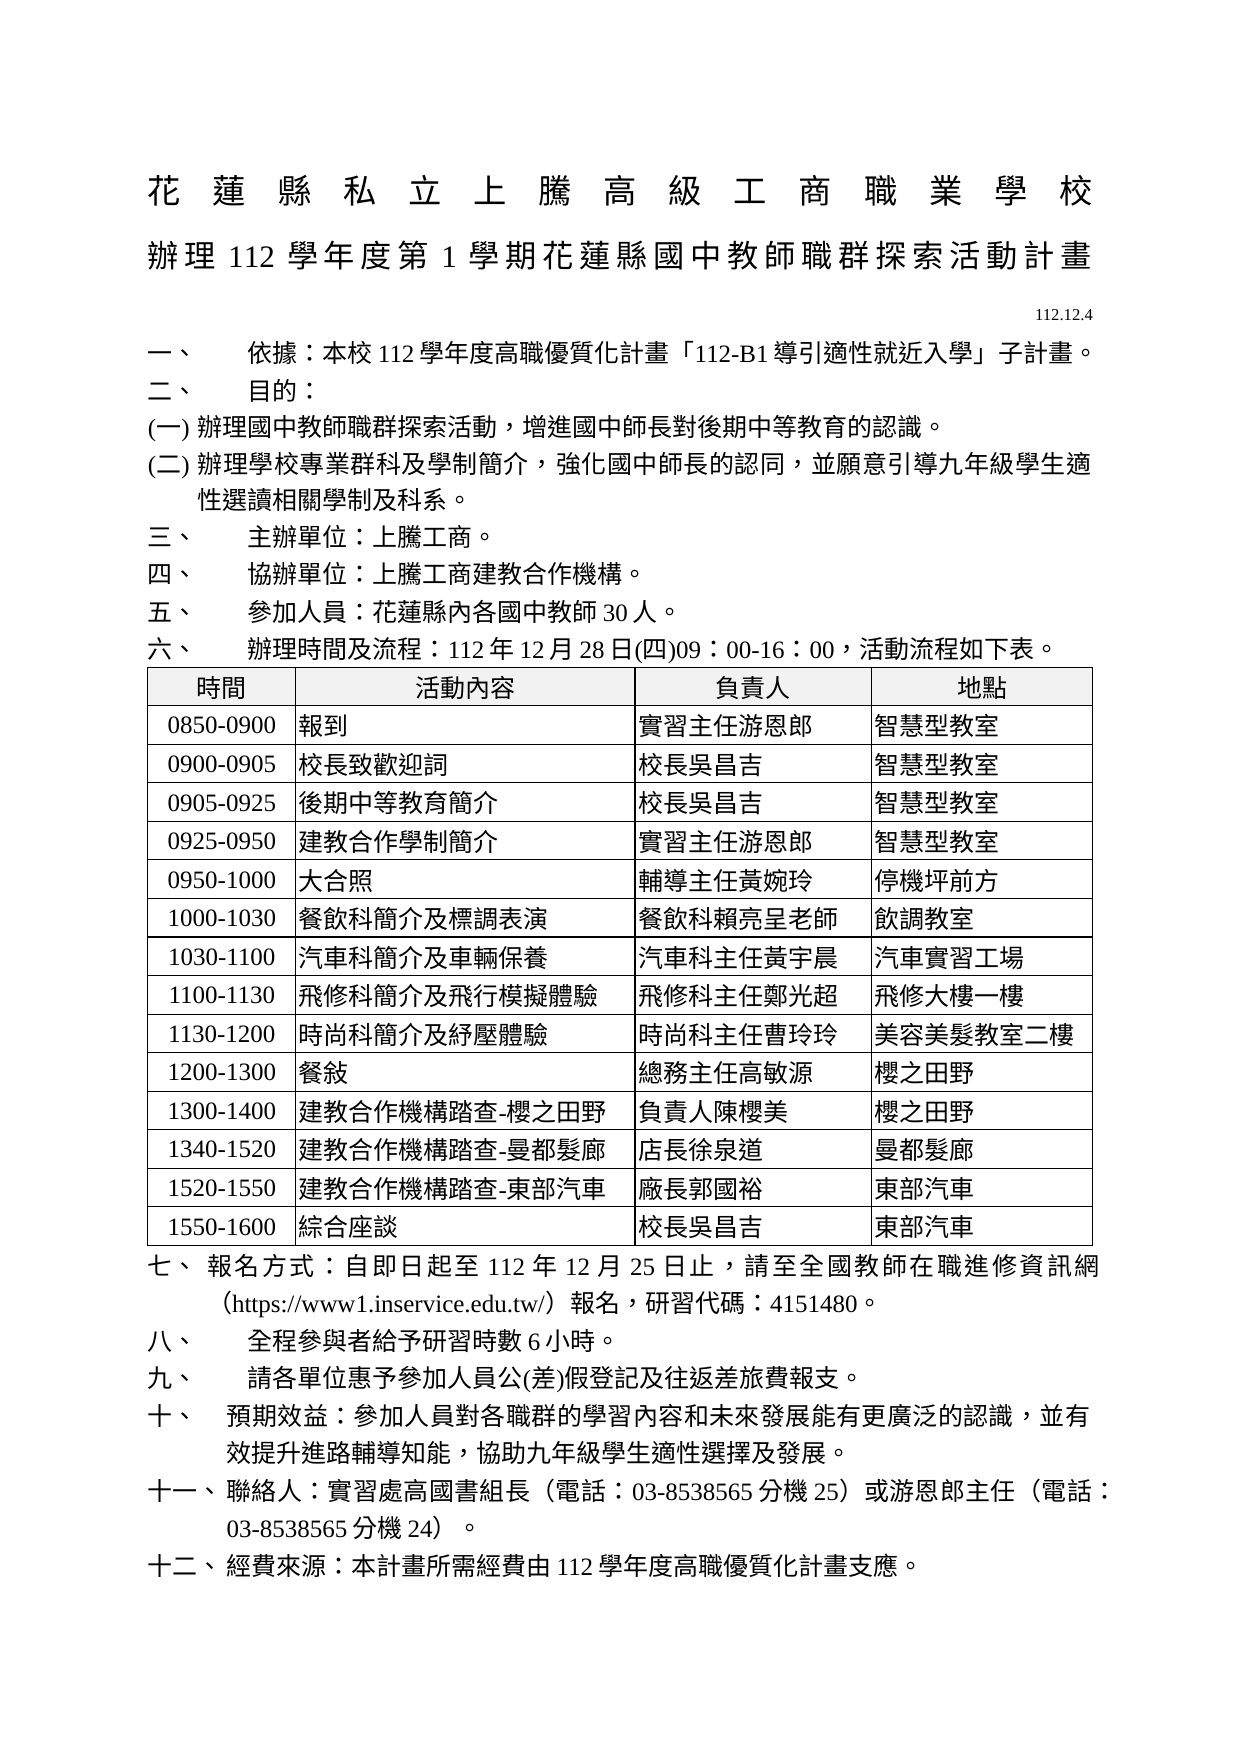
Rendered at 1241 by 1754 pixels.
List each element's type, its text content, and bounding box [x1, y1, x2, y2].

table_cell 餐飲科賴亮呈老師 [636, 899, 871, 936]
table_cell 1550-1600 [148, 1207, 295, 1245]
table_cell 飛修科簡介及飛行模擬體驗 [296, 976, 634, 1013]
table_cell 0925-0950 [148, 822, 295, 859]
table_cell 1520-1550 [148, 1169, 295, 1206]
table_cell 1340-1520 [148, 1130, 295, 1168]
list 目的： [148, 370, 1092, 408]
list 經費來源：本計畫所需經費由112學年度高職優質化計畫支應。 [148, 1546, 1093, 1583]
table_cell 汽車科簡介及車輛保養 [296, 938, 634, 975]
table_cell 1000-1030 [148, 899, 295, 936]
table_cell 建教合作機構踏查-東部汽車 [296, 1169, 634, 1206]
table_cell 汽車實習工場 [872, 938, 1092, 975]
table_cell 櫻之田野 [872, 1092, 1092, 1129]
list 辦理國中教師職群探索活動，增進國中師長對後期中等教育的認識。 [148, 408, 1093, 444]
table_cell 建教合作學制簡介 [296, 822, 634, 859]
table_cell 飛修大樓一樓 [872, 976, 1092, 1013]
list 協辦單位：上騰工商建教合作機構。 [148, 554, 1092, 592]
table_cell 餐飲科簡介及標調表演 [296, 899, 634, 936]
table_cell 負責人陳櫻美 [636, 1092, 871, 1129]
table_cell 1300-1400 [148, 1092, 295, 1129]
list 聯絡人：實習處高國書組長（電話：03-8538565分機25）或游恩郎主任（電話：03-8538565分機24）。 [148, 1471, 1093, 1546]
table_cell 綜合座談 [296, 1207, 634, 1245]
table_cell 後期中等教育簡介 [296, 783, 634, 821]
text 辦理112學年度第1學期花蓮縣國中教師職群探索活動計畫 [148, 231, 1092, 277]
table_cell 櫻之田野 [872, 1053, 1092, 1091]
table_cell 1130-1200 [148, 1015, 295, 1052]
list 預期效益：參加人員對各職群的學習內容和未來發展能有更廣泛的認識，並有效提升進路輔導知能，協助九年級學生適性選擇及發展。 [148, 1396, 1093, 1471]
list 報名方式：自即日起至112年12月25日止，請至全國教師在職進修資訊網（https://www1.inservice.edu.tw/）報名，研習代碼：4151480。 [148, 1246, 1101, 1321]
table_cell 東部汽車 [872, 1207, 1092, 1245]
list 全程參與者給予研習時數6小時。 [148, 1321, 1093, 1358]
table_cell 校長吳昌吉 [636, 783, 871, 821]
table_cell 0850-0900 [148, 706, 295, 744]
table_cell 時尚科簡介及紓壓體驗 [296, 1015, 634, 1052]
table_cell 輔導主任黃婉玲 [636, 860, 871, 898]
list 請各單位惠予參加人員公(差)假登記及往返差旅費報支。 [148, 1358, 1093, 1396]
table_cell 建教合作機構踏查-櫻之田野 [296, 1092, 634, 1129]
text 112.12.4 [148, 295, 1092, 333]
table_cell 停機坪前方 [872, 860, 1092, 898]
table_cell 0950-1000 [148, 860, 295, 898]
table_cell 時尚科主任曹玲玲 [636, 1015, 871, 1052]
table_cell 1100-1130 [148, 976, 295, 1013]
table_cell 飛修科主任鄭光超 [636, 976, 871, 1013]
text 花蓮縣私立上騰高級工商職業學校 [148, 164, 1092, 213]
table_cell 汽車科主任黃宇晨 [636, 938, 871, 975]
table_cell 1030-1100 [148, 938, 295, 975]
table_cell 校長吳昌吉 [636, 1207, 871, 1245]
table_cell 實習主任游恩郎 [636, 706, 871, 744]
table_cell 建教合作機構踏查-曼都髮廊 [296, 1130, 634, 1168]
table_cell 餐敍 [296, 1053, 634, 1091]
table_cell 總務主任高敏源 [636, 1053, 871, 1091]
table_cell 實習主任游恩郎 [636, 822, 871, 859]
table_cell 報到 [296, 706, 634, 744]
table_cell 飲調教室 [872, 899, 1092, 936]
table_cell 店長徐泉道 [636, 1130, 871, 1168]
table_header 地點 [872, 668, 1092, 705]
table_cell 0900-0905 [148, 745, 295, 782]
list 辦理學校專業群科及學制簡介，強化國中師長的認同，並願意引導九年級學生適性選讀相關學制及科系。 [148, 444, 1093, 517]
table_header 活動內容 [296, 668, 634, 705]
table_cell 智慧型教室 [872, 822, 1092, 859]
table_cell 智慧型教室 [872, 783, 1092, 821]
list 主辦單位：上騰工商。 [148, 517, 1092, 554]
table_header 負責人 [636, 668, 871, 705]
list 辦理時間及流程：112年12月28日(四)09：00-16：00，活動流程如下表。 [148, 629, 1092, 667]
table_cell 東部汽車 [872, 1169, 1092, 1206]
list 依據：本校112學年度高職優質化計畫「112-B1導引適性就近入學」子計畫。 [148, 333, 1092, 370]
list 參加人員：花蓮縣內各國中教師30人。 [148, 592, 1092, 629]
table_cell 1200-1300 [148, 1053, 295, 1091]
table_cell 廠長郭國裕 [636, 1169, 871, 1206]
table_cell 大合照 [296, 860, 634, 898]
table_cell 校長吳昌吉 [636, 745, 871, 782]
table_cell 美容美髮教室二樓 [872, 1015, 1092, 1052]
table_cell 0905-0925 [148, 783, 295, 821]
table_cell 智慧型教室 [872, 745, 1092, 782]
table_cell 曼都髮廊 [872, 1130, 1092, 1168]
table_cell 校長致歡迎詞 [296, 745, 634, 782]
table_cell 智慧型教室 [872, 706, 1092, 744]
table_header 時間 [148, 668, 295, 705]
